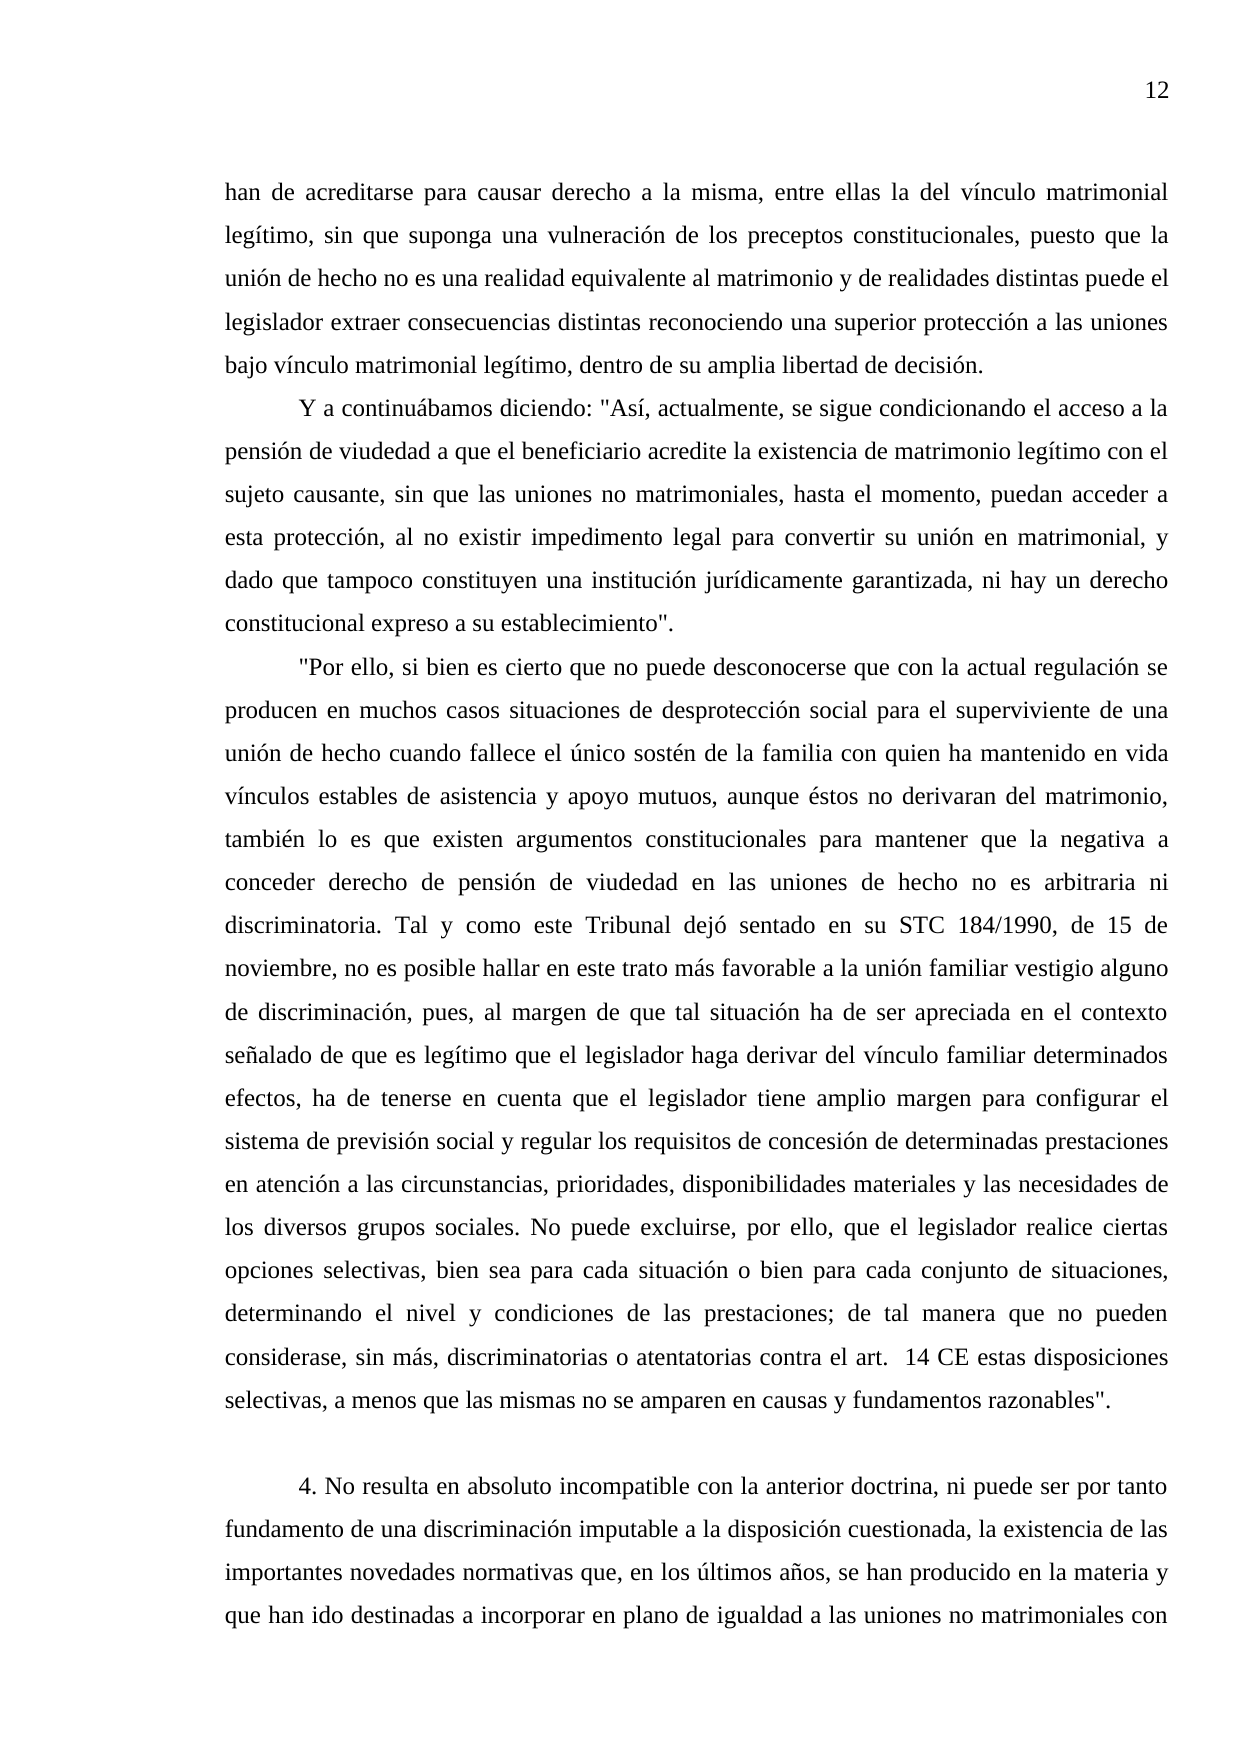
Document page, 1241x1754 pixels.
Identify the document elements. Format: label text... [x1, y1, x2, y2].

text "Por ello, si bien es cierto que no puede desconocerse que con la actual regulación se producen en muchos casos situaciones de desprotección social para el superviviente de una unión de hecho cuando fallece el único sostén de la familia con quien ha mantenido en vida vínculos estables de asistencia y apoyo mutuos, aunque éstos no derivaran del matrimonio, también lo es que existen argumentos constitucionales para mantener que la negativa a conceder derecho de pensión de viudedad en las uniones de hecho no es arbitraria ni discriminatoria. Tal y como este Tribunal dejó sentado en su STC 184/1990, de 15 de noviembre, no es posible hallar en este trato más favorable a la unión familiar vestigio alguno de discriminación, pues, al margen de que tal situación ha de ser apreciada en el contexto señalado de que es legítimo que el legislador haga derivar del vínculo familiar determinados efectos, ha de tenerse en cuenta que el legislador tiene amplio margen para configurar el sistema de previsión social y regular los requisitos de concesión de determinadas prestaciones en atención a las circunstancias, prioridades, disponibilidades materiales y las necesidades de los diversos grupos sociales. No puede excluirse, por ello, que el legislador realice ciertas opciones selectivas, bien sea para cada situación o bien para cada conjunto de situaciones, determinando el nivel y condiciones de las prestaciones; de tal manera que no pueden considerase, sin más, discriminatorias o atentatorias contra el art. 14 CE estas disposiciones selectivas, a menos que las mismas no se amparen en causas y fundamentos razonables". [224, 652, 1169, 1413]
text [224, 1471, 1169, 1629]
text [224, 177, 1169, 378]
text Y a continuábamos diciendo: "Así, actualmente, se sigue condicionando el acceso a la pensión de viudedad a que el beneficiario acredite la existencia de matrimonio legítimo con el sujeto causante, sin que las uniones no matrimoniales, hasta el momento, puedan acceder a esta protección, al no existir impedimento legal para convertir su unión en matrimonial, y dado que tampoco constituyen una institución jurídicamente garantizada, ni hay un derecho constitucional expreso a su establecimiento". [224, 393, 1169, 637]
